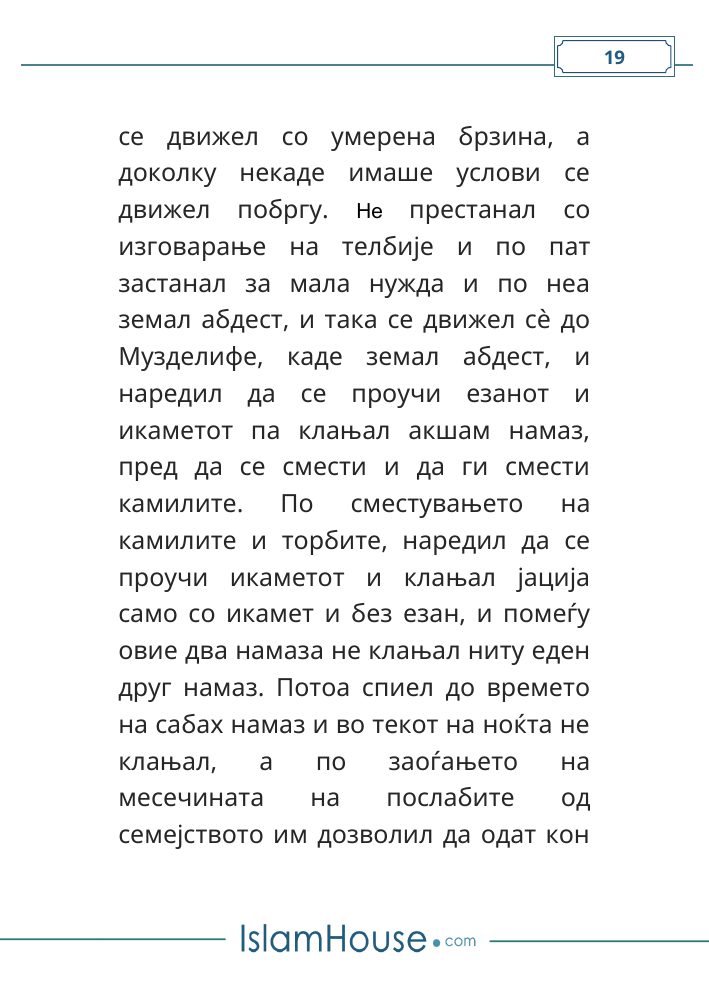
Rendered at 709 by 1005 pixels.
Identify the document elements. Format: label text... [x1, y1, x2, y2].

picture [233, 919, 709, 959]
picture [0, 918, 226, 956]
